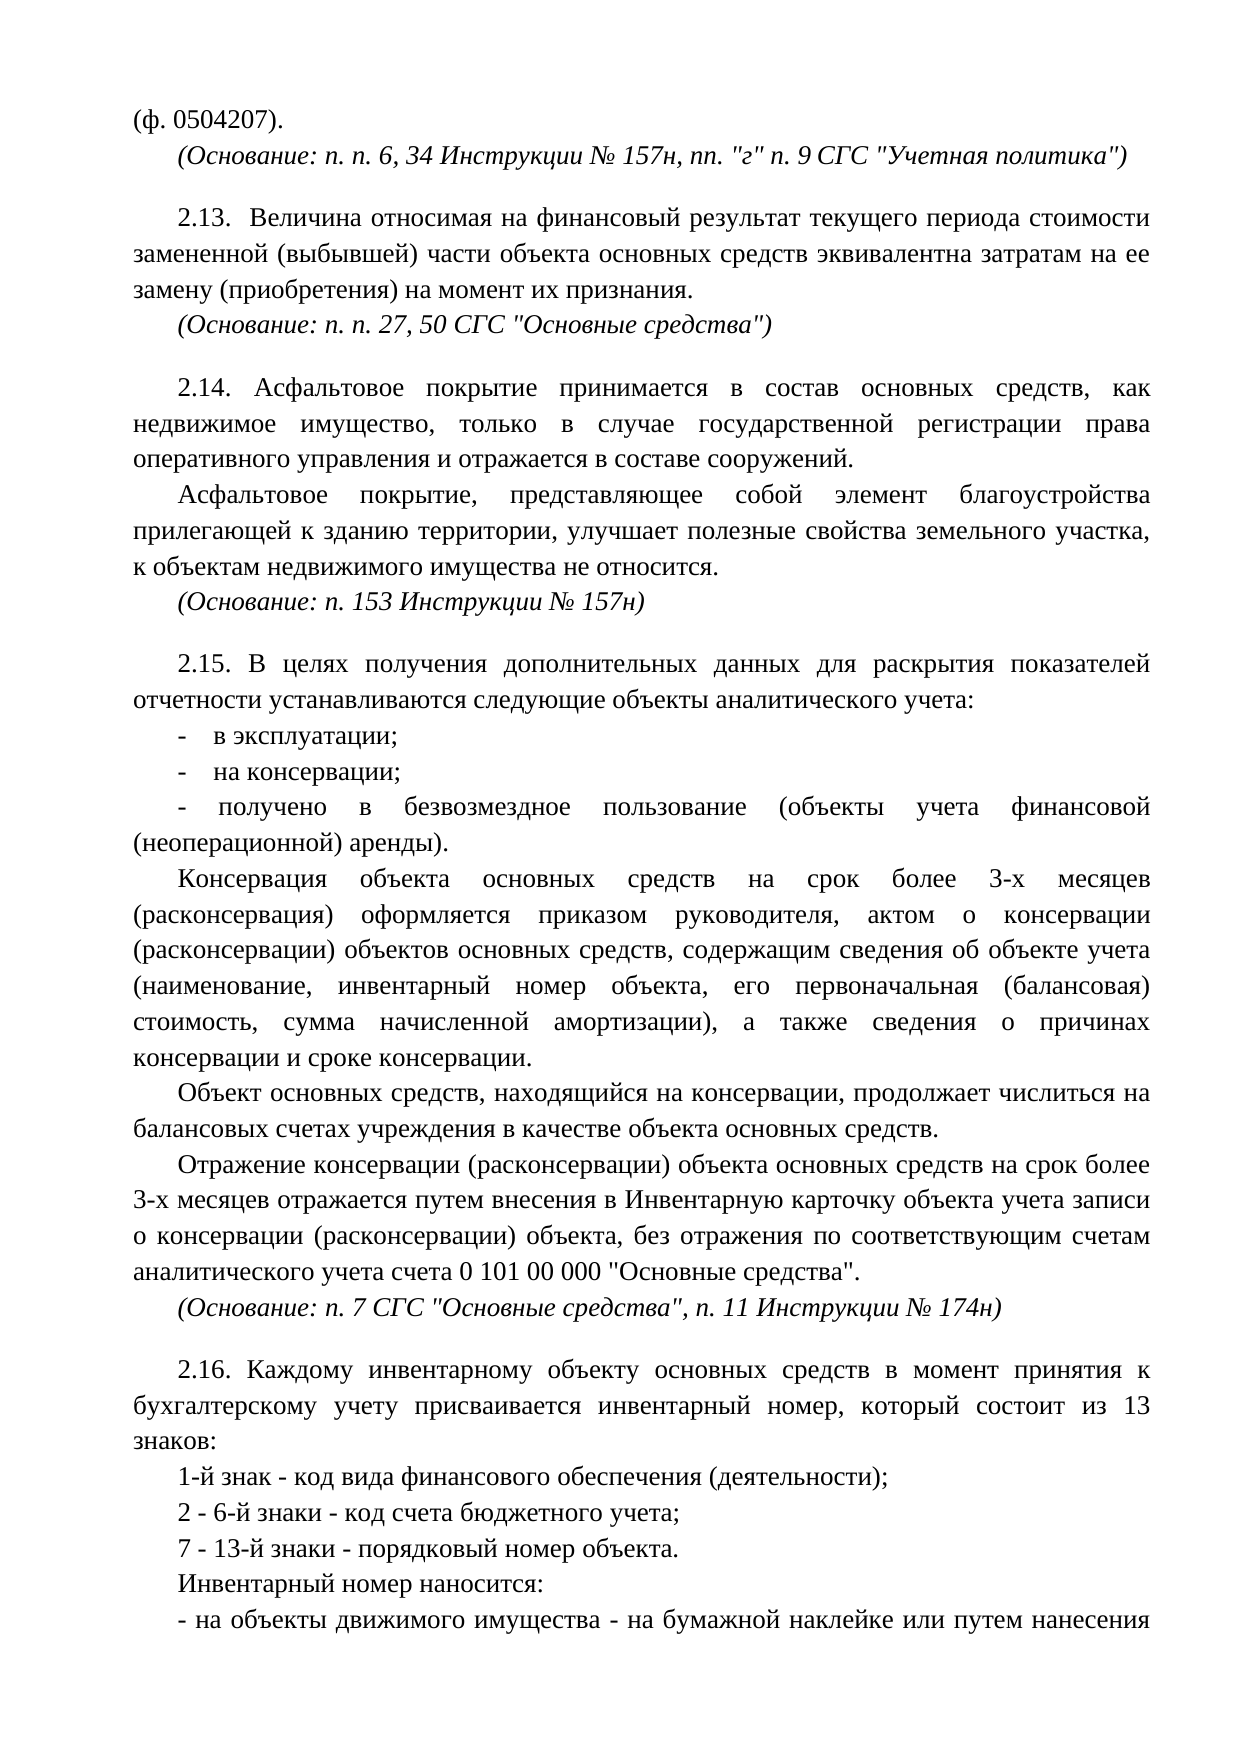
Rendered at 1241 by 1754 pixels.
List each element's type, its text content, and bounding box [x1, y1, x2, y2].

text - получено в безвозмездное пользование (объекты учета финансовой (неоперационной) аренды). [133, 791, 1152, 857]
text Консервация объекта основных средств на срок более 3-х месяцев (расконсервация) оформляется приказом руководителя, актом о консервации (расконсервации) объектов основных средств, содержащим сведения об объекте учета (наименование, инвентарный номер объекта, его первоначальная (балансовая) стоимость, сумма начисленной амортизации), а также сведения о причинах консервации и сроке консервации. [133, 862, 1152, 1072]
text 2.15. В целях получения дополнительных данных для раскрытия показателей отчетности устанавливаются следующие объекты аналитического учета: [133, 648, 1152, 714]
text 2 - 6-й знаки - код счета бюджетного учета; [133, 1496, 1152, 1527]
text - в эксплуатации; [133, 719, 1152, 750]
text 1-й знак - код вида финансового обеспечения (деятельности); [133, 1460, 1152, 1491]
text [133, 1603, 1152, 1634]
text Объект основных средств, находящийся на консервации, продолжает числиться на балансовых счетах учреждения в качестве объекта основных средств. [133, 1076, 1152, 1143]
text Отражение консервации (расконсервации) объекта основных средств на срок более 3-х месяцев отражается путем внесения в Инвентарную карточку объекта учета записи о консервации (расконсервации) объекта, без отражения по соответствующим счетам аналитического учета счета 0 101 00 000 "Основные средства". [133, 1148, 1152, 1286]
text (Основание: п. п. 6, 34 Инструкции № 157н, пп. "г" п. 9 СГС "Учетная политика") [133, 139, 1152, 170]
text Асфальтовое покрытие, представляющее собой элемент благоустройства прилегающей к зданию территории, улучшает полезные свойства земельного участка, к объектам недвижимого имущества не относится. [133, 478, 1152, 581]
text - на консервации; [133, 755, 1152, 786]
text (Основание: п. 153 Инструкции № 157н) [133, 585, 1152, 616]
text Инвентарный номер наносится: [133, 1567, 1152, 1598]
text 2.14. Асфальтовое покрытие принимается в состав основных средств, как недвижимое имущество, только в случае государственной регистрации права оперативного управления и отражается в составе сооружений. [133, 371, 1152, 473]
text 7 - 13-й знаки - порядковый номер объекта. [133, 1532, 1152, 1563]
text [133, 103, 1152, 134]
text 2.13. Величина относимая на финансовый результат текущего периода стоимости замененной (выбывшей) части объекта основных средств эквивалентна затратам на ее замену (приобретения) на момент их признания. [133, 201, 1152, 304]
text (Основание: п. 7 СГС "Основные средства", п. 11 Инструкции № 174н) [133, 1291, 1152, 1322]
text (Основание: п. п. 27, 50 СГС "Основные средства") [133, 309, 1152, 340]
text 2.16. Каждому инвентарному объекту основных средств в момент принятия к бухгалтерскому учету присваивается инвентарный номер, который состоит из 13 знаков: [133, 1353, 1152, 1456]
